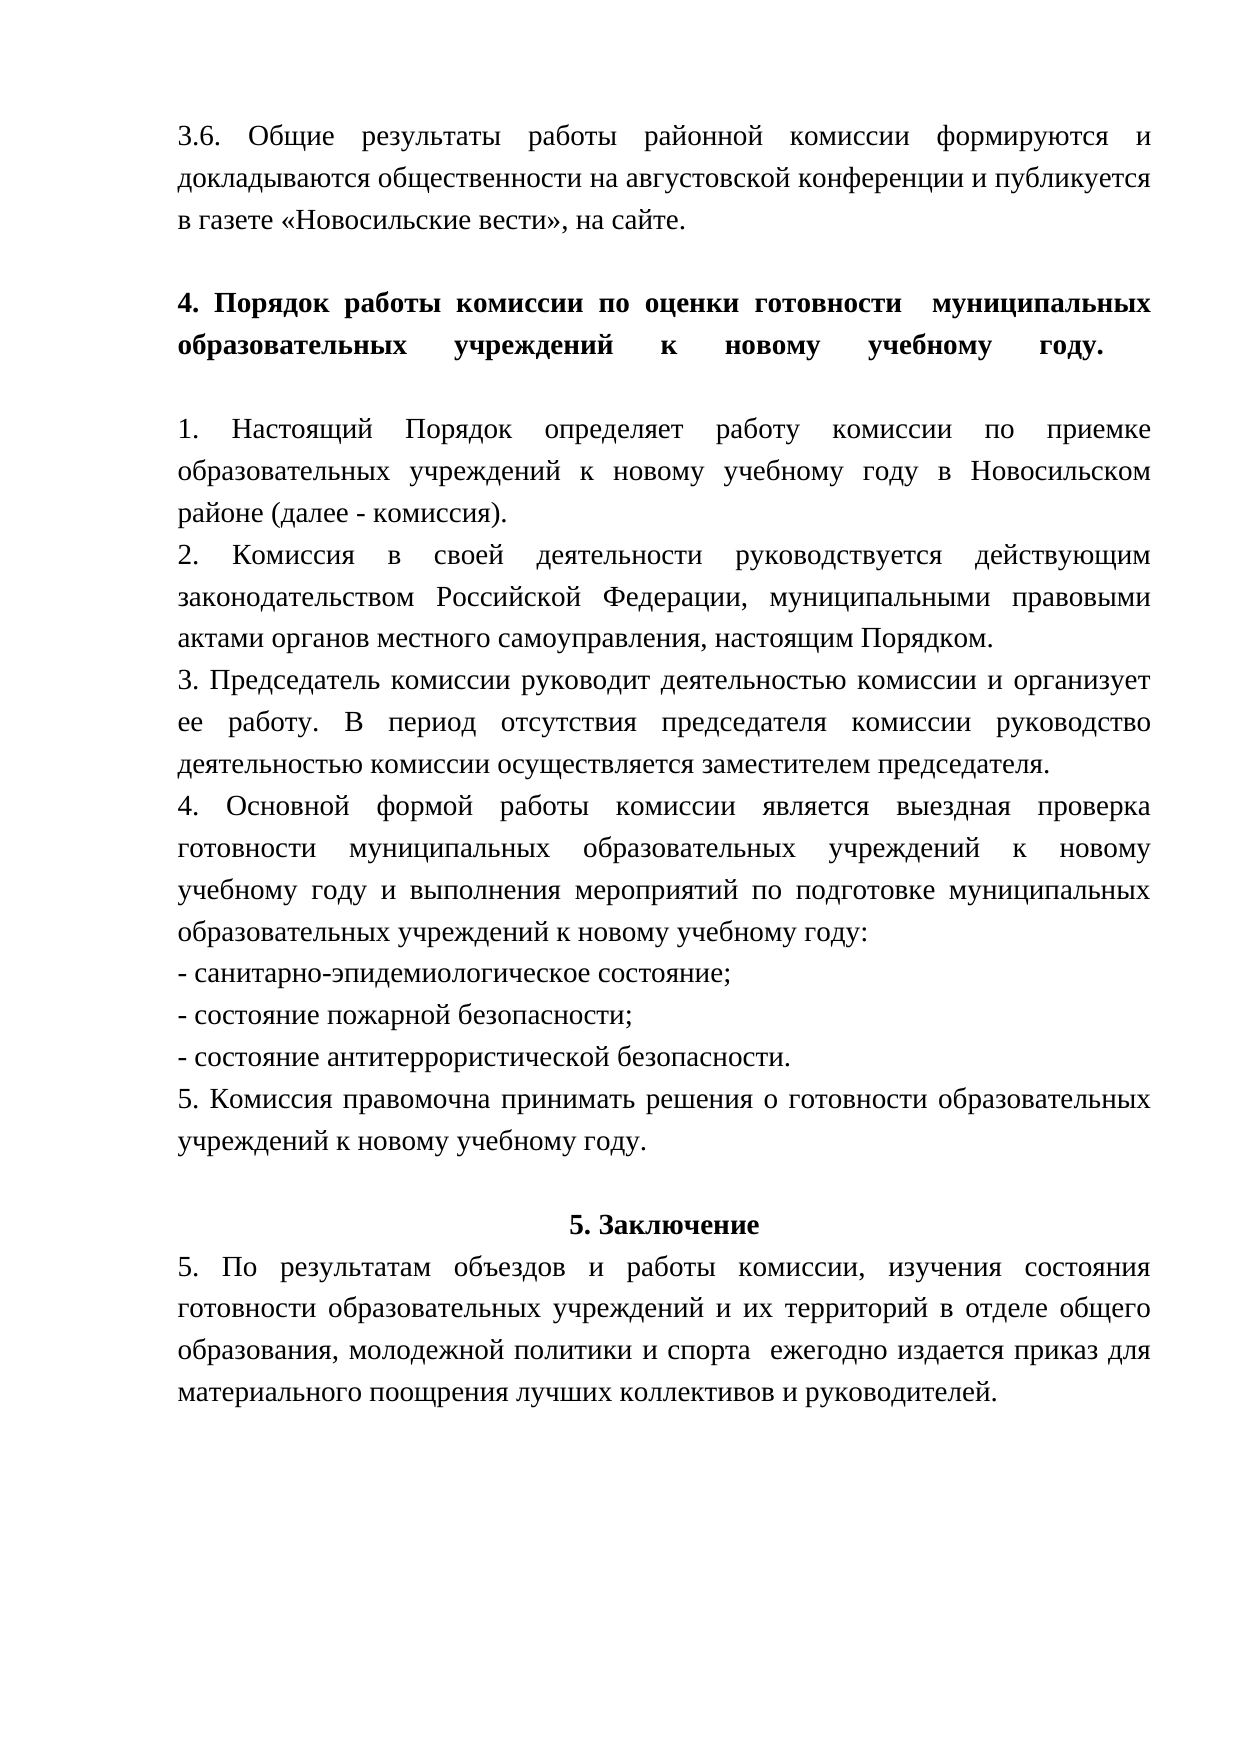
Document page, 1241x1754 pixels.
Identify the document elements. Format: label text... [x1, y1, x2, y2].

text 5. Заключение [177, 1165, 1152, 1240]
text 5. Комиссия правомочна принимать решения о готовности образовательных учреждений к новому учебному году. [177, 1081, 1152, 1157]
text 5. По результатам объездов и работы комиссии, изучения состояния готовности образовательных учреждений и их территорий в отделе общего образования, молодежной политики и спорта ежегодно издается приказ для материального поощрения лучших коллективов и руководителей. [177, 1249, 1152, 1408]
text 3. Председатель комиссии руководит деятельностью комиссии и организует ее работу. В период отсутствия председателя комиссии руководство деятельностью комиссии осуществляется заместителем председателя. [177, 662, 1152, 780]
text 2. Комиссия в своей деятельности руководствуется действующим законодательством Российской Федерации, муниципальными правовыми актами органов местного самоуправления, настоящим Порядком. [177, 537, 1152, 654]
text - санитарно-эпидемиологическое состояние; [177, 956, 1152, 989]
text 3.6. Общие результаты работы районной комиссии формируются и докладываются общественности на августовской конференции и публикуется в газете «Новосильские вести», на сайте. [177, 118, 1152, 235]
subtitle 4. Порядок работы комиссии по оценки готовности муниципальных образовательных учреждений к новому учебному году. 1. Настоящий Порядок определяет работу комиссии по приемке образовательных учреждений к новому учебному году в Новосильском районе (далее - комиссия). [177, 286, 1152, 528]
text - состояние антитеррористической безопасности. [177, 1039, 1152, 1073]
text 4. Основной формой работы комиссии является выездная проверка готовности муниципальных образовательных учреждений к новому учебному году и выполнения мероприятий по подготовке муниципальных образовательных учреждений к новому учебному году: [177, 788, 1152, 947]
text - состояние пожарной безопасности; [177, 997, 1152, 1031]
